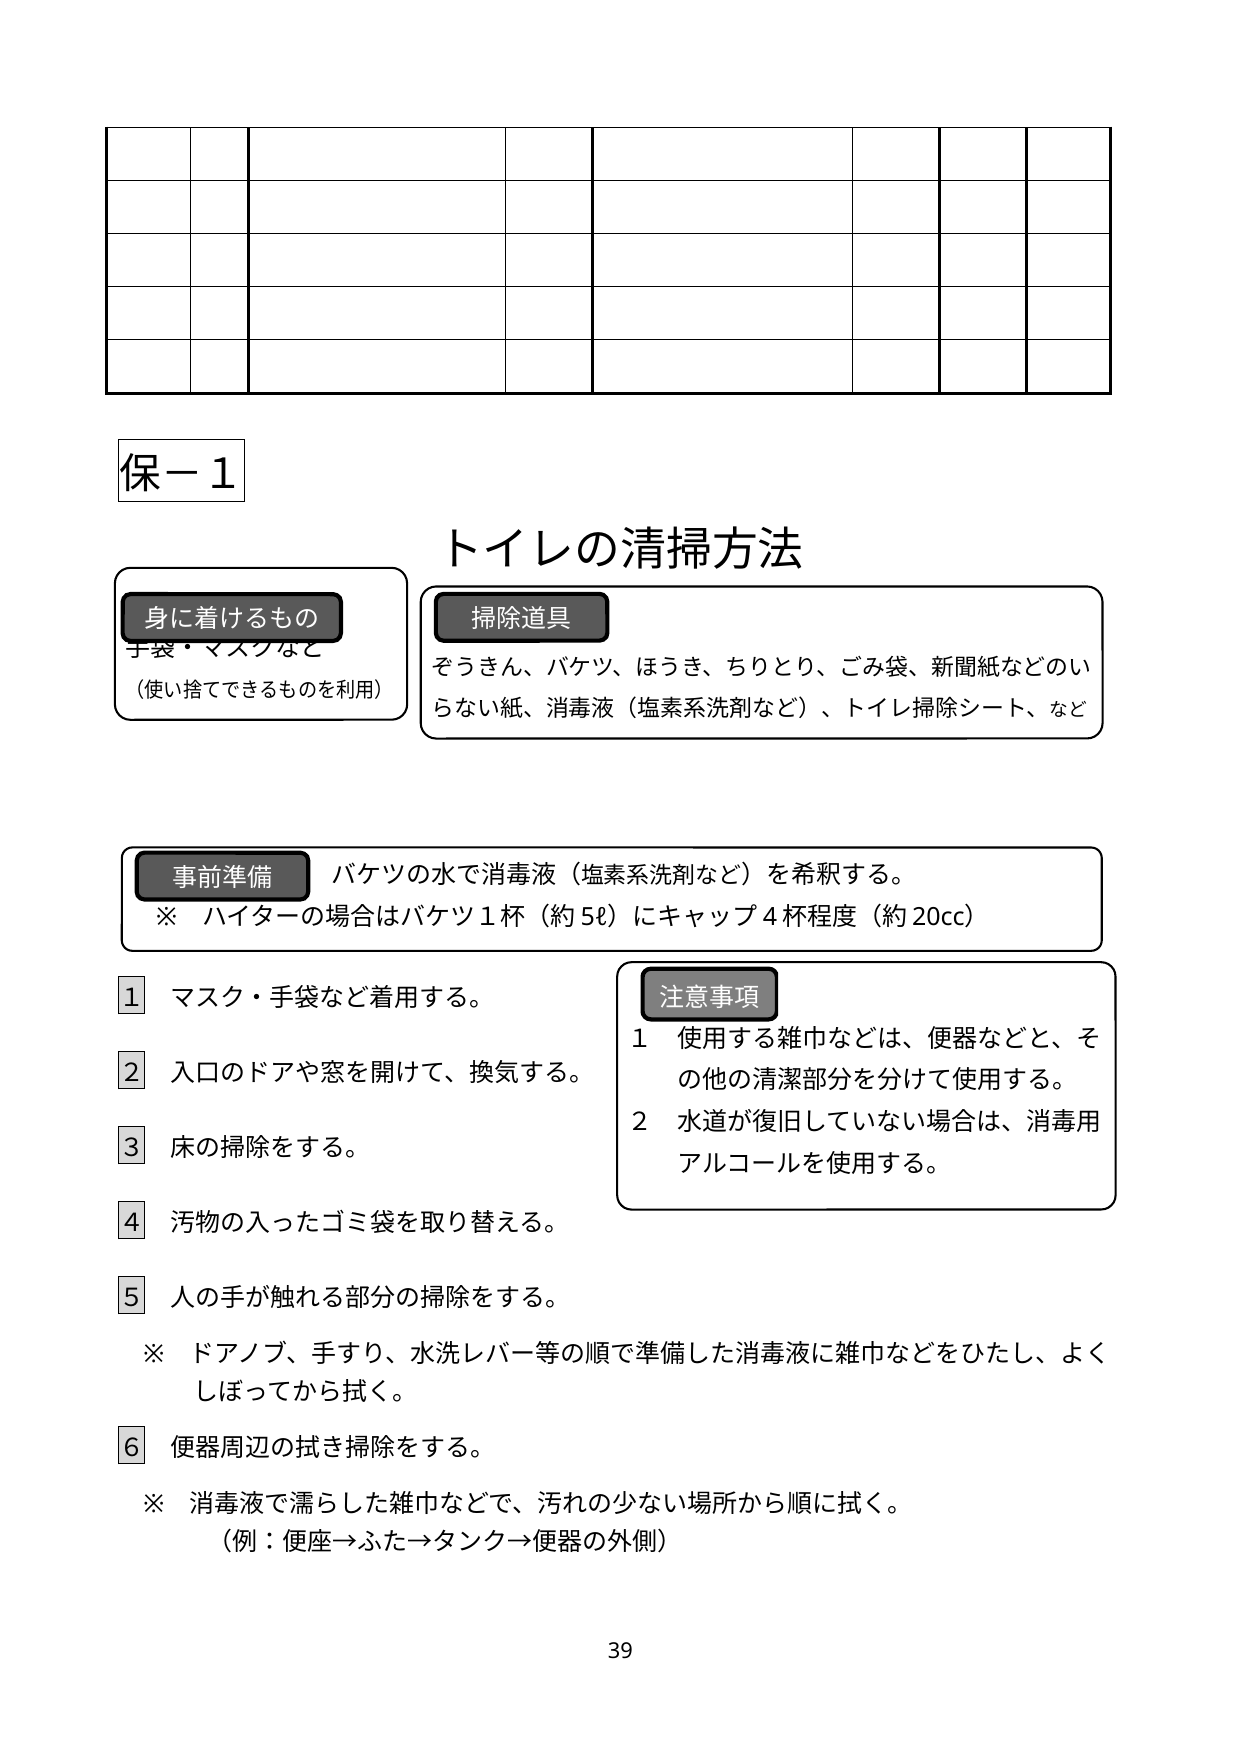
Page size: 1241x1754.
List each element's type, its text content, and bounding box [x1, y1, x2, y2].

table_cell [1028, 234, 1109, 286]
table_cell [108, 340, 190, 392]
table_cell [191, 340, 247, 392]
text ５ 人の手が触れる部分の掃除をする。 [118, 1258, 1122, 1333]
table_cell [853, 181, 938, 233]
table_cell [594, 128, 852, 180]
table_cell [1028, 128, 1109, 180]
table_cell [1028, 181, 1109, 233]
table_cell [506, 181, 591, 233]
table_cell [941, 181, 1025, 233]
text トイレの清掃方法 [118, 508, 1122, 583]
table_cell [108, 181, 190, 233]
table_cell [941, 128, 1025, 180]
text ３ 床の掃除をする。 [619, 1108, 1114, 1183]
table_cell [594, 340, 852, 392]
text ６ 便器周辺の拭き掃除をする。 [118, 1408, 1122, 1483]
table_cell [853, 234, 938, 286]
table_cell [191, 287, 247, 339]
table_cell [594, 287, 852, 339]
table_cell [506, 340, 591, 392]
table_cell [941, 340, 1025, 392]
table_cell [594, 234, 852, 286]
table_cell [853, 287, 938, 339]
text ※ ドアノブ、手すり、水洗レバー等の順で準備した消毒液に雑巾などをひたし、よく [118, 1333, 1122, 1370]
text ３ 床の掃除をする。 [118, 1108, 616, 1183]
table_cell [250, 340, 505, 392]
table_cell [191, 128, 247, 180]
text １ マスク・手袋など着用する。 [118, 958, 1122, 1033]
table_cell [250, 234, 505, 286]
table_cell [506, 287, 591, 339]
text ２ 入口のドアや窓を開けて、換気する。 [619, 1033, 1114, 1108]
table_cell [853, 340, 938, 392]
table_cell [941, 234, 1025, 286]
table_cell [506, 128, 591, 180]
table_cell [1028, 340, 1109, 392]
text ※ 消毒液で濡らした雑巾などで、汚れの少ない場所から順に拭く。 [118, 1483, 1122, 1520]
text ４ 汚物の入ったゴミ袋を取り替える。 [118, 1183, 1122, 1258]
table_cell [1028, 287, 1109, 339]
text 保－１ [118, 433, 1122, 508]
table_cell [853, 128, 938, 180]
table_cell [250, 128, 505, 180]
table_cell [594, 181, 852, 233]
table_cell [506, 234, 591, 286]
text しぼってから拭く。 [118, 1370, 1122, 1408]
text ２ 入口のドアや窓を開けて、換気する。 [118, 1033, 616, 1108]
list （例：便座→ふた→タンク→便器の外側） [207, 1520, 1122, 1558]
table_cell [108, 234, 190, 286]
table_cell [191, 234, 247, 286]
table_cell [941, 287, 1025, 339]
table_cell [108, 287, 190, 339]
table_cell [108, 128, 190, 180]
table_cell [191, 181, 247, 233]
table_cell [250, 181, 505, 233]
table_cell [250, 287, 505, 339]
